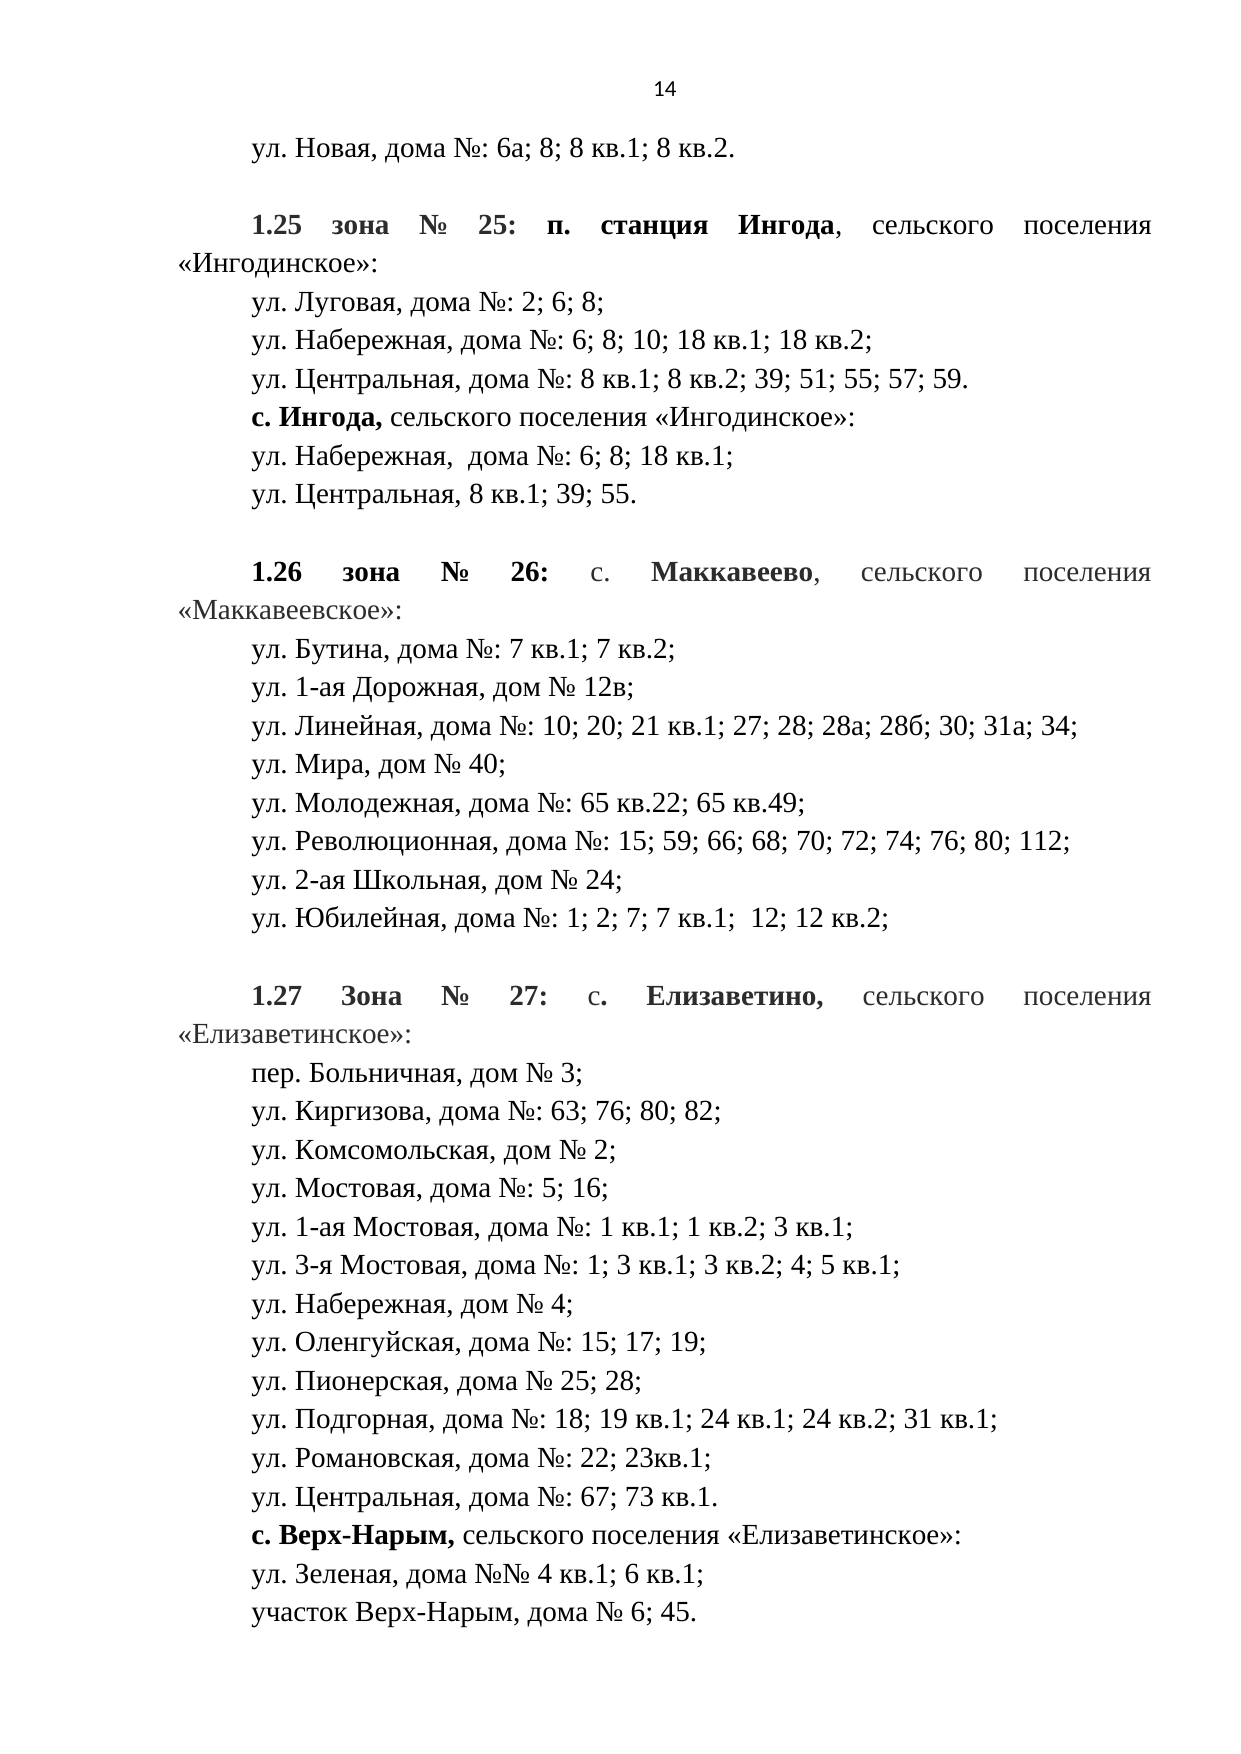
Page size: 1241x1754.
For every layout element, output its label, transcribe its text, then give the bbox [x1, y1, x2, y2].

text ул. Новая, дома №: 6а; 8; 8 кв.1; 8 кв.2. [177, 130, 1152, 163]
text ул. Набережная, дом № 4; [177, 1286, 1152, 1319]
text ул. Набережная, дома №: 6; 8; 18 кв.1; [177, 438, 1152, 472]
text ул. Мостовая, дома №: 5; 16; [177, 1170, 1152, 1204]
text ул. Киргизова, дома №: 63; 76; 80; 82; [177, 1093, 1152, 1127]
text с. Верх-Нарым, сельского поселения «Елизаветинское»: [177, 1517, 1152, 1551]
text ул. Подгорная, дома №: 18; 19 кв.1; 24 кв.1; 24 кв.2; 31 кв.1; [177, 1402, 1152, 1435]
text ул. Центральная, дома №: 8 кв.1; 8 кв.2; 39; 51; 55; 57; 59. [177, 361, 1152, 394]
text ул. Центральная, дома №: 67; 73 кв.1. [177, 1479, 1152, 1512]
text ул. Юбилейная, дома №: 1; 2; 7; 7 кв.1; 12; 12 кв.2; [177, 901, 1152, 934]
text пер. Больничная, дом № 3; [177, 1055, 1152, 1088]
text 1.25 зона № 25: п. станция Ингода, сельского поселения «Ингодинское»: [177, 207, 1152, 279]
text ул. Линейная, дома №: 10; 20; 21 кв.1; 27; 28; 28а; 28б; 30; 31а; 34; [177, 708, 1152, 741]
text 1.26 зона № 26: с. Маккавеево, сельского поселения «Маккавеевское»: [177, 554, 1152, 626]
text ул. Молодежная, дома №: 65 кв.22; 65 кв.49; [177, 785, 1152, 818]
text ул. Комсомольская, дом № 2; [177, 1132, 1152, 1165]
text ул. Романовская, дома №: 22; 23кв.1; [177, 1440, 1152, 1474]
text ул. Центральная, 8 кв.1; 39; 55. [177, 477, 1152, 510]
text ул. Мира, дом № 40; [177, 746, 1152, 780]
text ул. Оленгуйская, дома №: 15; 17; 19; [177, 1324, 1152, 1358]
text ул. Революционная, дома №: 15; 59; 66; 68; 70; 72; 74; 76; 80; 112; [177, 823, 1152, 857]
text ул. Бутина, дома №: 7 кв.1; 7 кв.2; [177, 631, 1152, 664]
text с. Ингода, сельского поселения «Ингодинское»: [177, 399, 1152, 433]
text ул. 2-ая Школьная, дом № 24; [177, 862, 1152, 896]
text 1.27 Зона № 27: с. Елизаветино, сельского поселения «Елизаветинское»: [177, 978, 1152, 1050]
text ул. 1-ая Дорожная, дом № 12в; [177, 669, 1152, 703]
text ул. Зеленая, дома №№ 4 кв.1; 6 кв.1; [177, 1556, 1152, 1589]
text ул. Луговая, дома №: 2; 6; 8; [177, 284, 1152, 317]
text ул. Набережная, дома №: 6; 8; 10; 18 кв.1; 18 кв.2; [177, 322, 1152, 356]
text ул. 3-я Мостовая, дома №: 1; 3 кв.1; 3 кв.2; 4; 5 кв.1; [177, 1247, 1152, 1281]
text ул. 1-ая Мостовая, дома №: 1 кв.1; 1 кв.2; 3 кв.1; [177, 1209, 1152, 1242]
text участок Верх-Нарым, дома № 6; 45. [177, 1594, 1152, 1628]
text ул. Пионерская, дома № 25; 28; [177, 1363, 1152, 1397]
